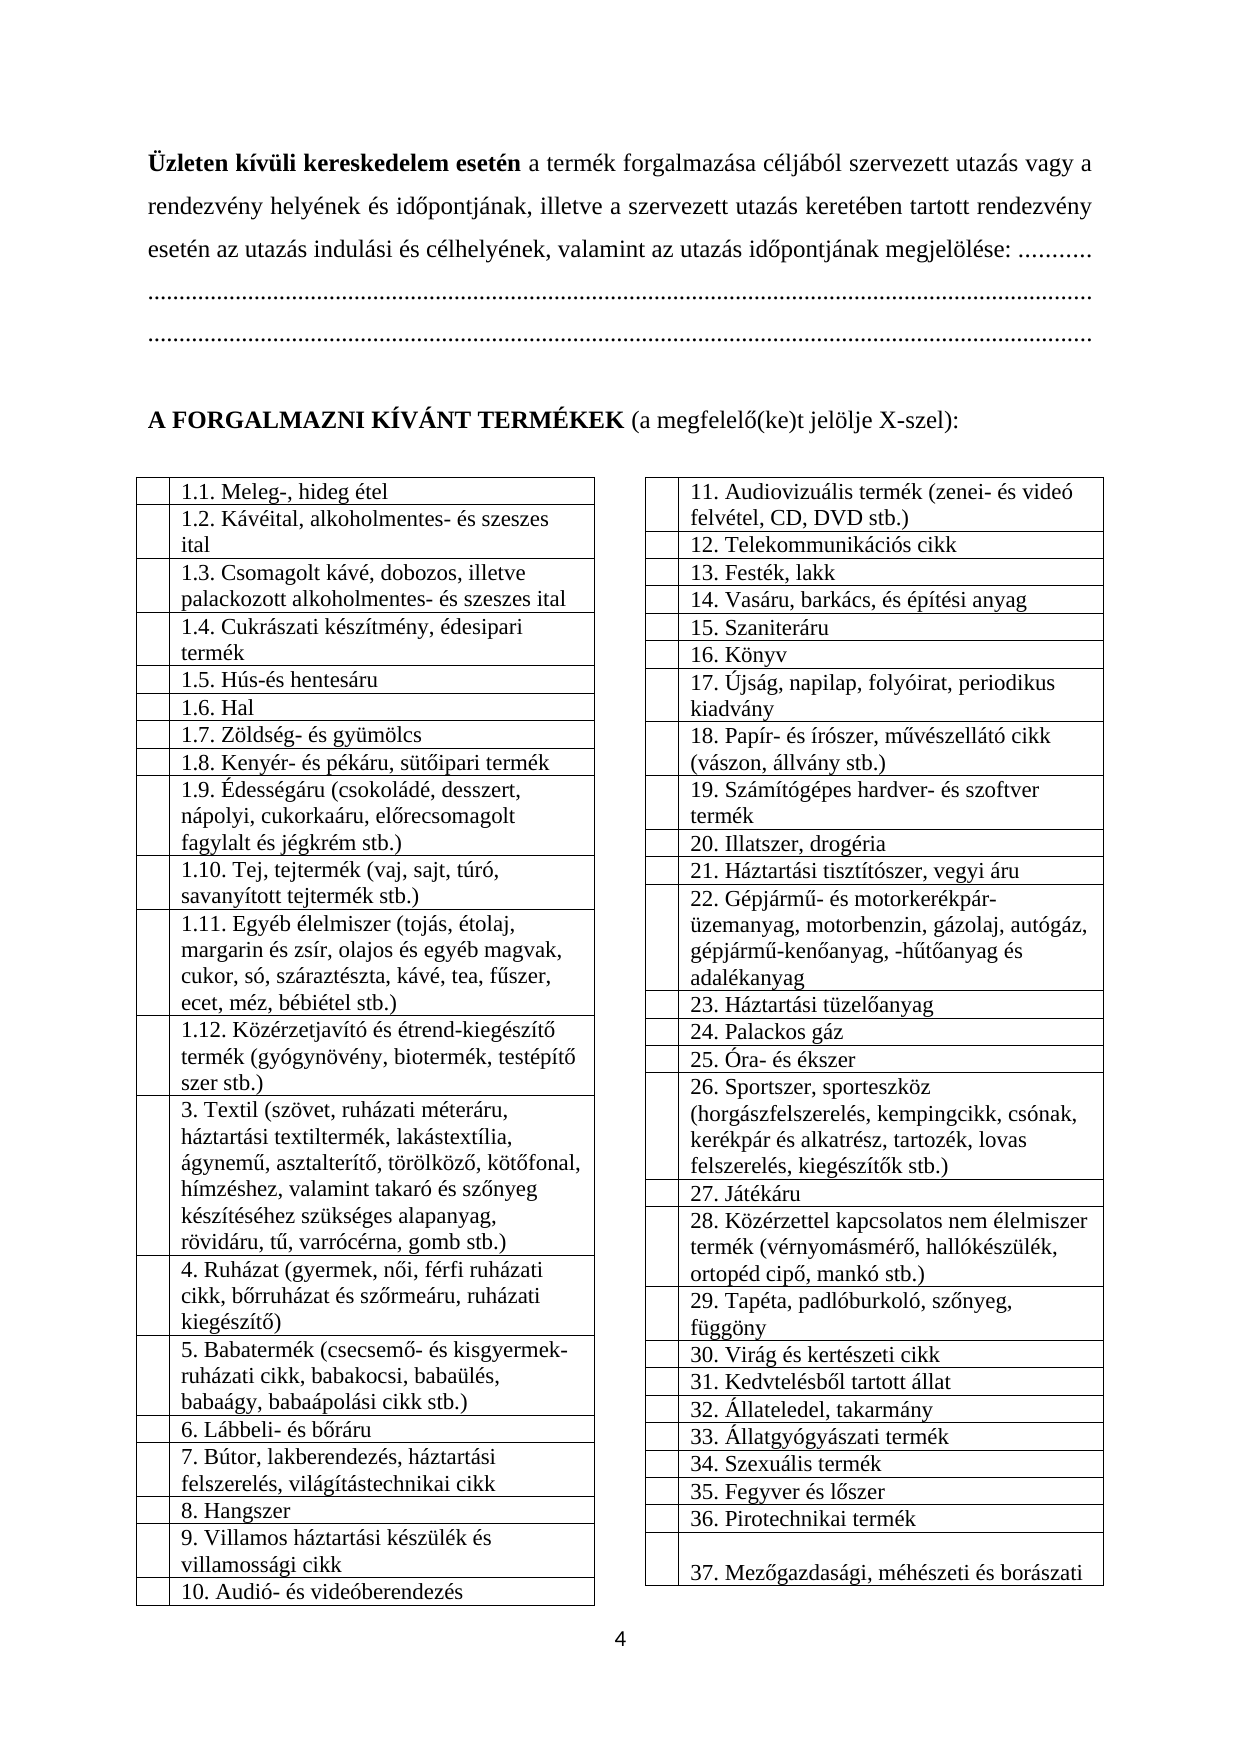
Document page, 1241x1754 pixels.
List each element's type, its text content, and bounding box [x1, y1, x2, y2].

table_cell 24. Palackos gáz [679, 1019, 1103, 1045]
table_cell 25. Óra- és ékszer [679, 1046, 1103, 1072]
table_cell [646, 1287, 678, 1340]
table_cell 4. Ruházat (gyermek, női, férfi ruházati cikk, bőrruházat és szőrmeáru, ruházati kiegészítő) [170, 1256, 594, 1335]
table_cell [137, 1578, 169, 1604]
table_cell 19. Számítógépes hardver- és szoftver termék [679, 776, 1103, 829]
table_cell 28. Közérzettel kapcsolatos nem élelmiszer termék (vérnyomásmérő, hallókészülék, ortopéd cipő, mankó stb.) [679, 1207, 1103, 1286]
table_cell [646, 1073, 678, 1179]
table_cell [646, 1505, 678, 1532]
table_cell [137, 1416, 169, 1442]
table_cell [137, 559, 169, 612]
table_cell [137, 1524, 169, 1577]
table_cell 23. Háztartási tüzelőanyag [679, 991, 1103, 1017]
table_cell 17. Újság, napilap, folyóirat, periodikus kiadvány [679, 669, 1103, 721]
text A forgalmazni kívánt termékek (a megfelelő(ke)t jelölje X-szel): [148, 405, 1093, 434]
table_cell [137, 505, 169, 558]
table_cell [137, 1443, 169, 1496]
table_cell [137, 613, 169, 665]
table_cell [137, 776, 169, 855]
table_cell [137, 1336, 169, 1415]
table_cell [646, 614, 678, 640]
table_cell [646, 857, 678, 883]
table_cell 1.7. Zöldség- és gyümölcs [170, 721, 594, 748]
table_cell 32. Állateledel, takarmány [679, 1396, 1103, 1422]
table_cell [646, 669, 678, 721]
table_cell 1.10. Tej, tejtermék (vaj, sajt, túró, savanyított tejtermék stb.) [170, 856, 594, 909]
table_cell [137, 910, 169, 1015]
table_header 1.1. Meleg-, hideg étel [170, 478, 594, 504]
table_cell [646, 641, 678, 667]
table_cell [137, 721, 169, 748]
table_cell [646, 830, 678, 856]
table_cell 1.9. Édességáru (csokoládé, desszert, nápolyi, cukorkaáru, előrecsomagolt fagylalt és jégkrém stb.) [170, 776, 594, 855]
table_cell [646, 1533, 678, 1585]
table_cell [646, 1423, 678, 1449]
table_cell [137, 1256, 169, 1335]
table_cell [646, 1451, 678, 1477]
table_header [137, 478, 169, 504]
table_cell [137, 749, 169, 775]
table_cell 11. Audiovizuális termék (zenei- és videó felvétel, CD, DVD stb.) [679, 478, 1103, 531]
table_cell 5. Babatermék (csecsemő- és kisgyermek-ruházati cikk, babakocsi, babaülés, babaágy, babaápolási cikk stb.) [170, 1336, 594, 1415]
table_cell 6. Lábbeli- és bőráru [170, 1416, 594, 1442]
table_cell 1.6. Hal [170, 694, 594, 720]
table_cell 3. Textil (szövet, ruházati méteráru, háztartási textiltermék, lakástextília, ágynemű, asztalterítő, törölköző, kötőfonal, hímzéshez, valamint takaró és szőnyeg készítéséhez szükséges alapanyag, rövidáru, tű, varrócérna, gomb stb.) [170, 1096, 594, 1254]
table_cell 8. Hangszer [170, 1497, 594, 1523]
table_cell 15. Szaniteráru [679, 614, 1103, 640]
table_cell [646, 586, 678, 613]
table_cell [646, 1341, 678, 1367]
table_cell 1.12. Közérzetjavító és étrend-kiegészítő termék (gyógynövény, biotermék, testépítő szer stb.) [170, 1016, 594, 1095]
table_cell 16. Könyv [679, 641, 1103, 667]
table_cell [646, 776, 678, 829]
table_cell [137, 694, 169, 720]
table_cell 1.5. Hús-és hentesáru [170, 666, 594, 693]
table_cell [646, 991, 678, 1017]
table_cell [137, 1016, 169, 1095]
table_cell [137, 1497, 169, 1523]
table_cell 29. Tapéta, padlóburkoló, szőnyeg, függöny [679, 1287, 1103, 1340]
table_cell 27. Játékáru [679, 1180, 1103, 1206]
table_cell [646, 722, 678, 775]
table_cell 10. Audió- és videóberendezés [170, 1578, 594, 1604]
table_cell [646, 478, 678, 531]
table_cell 1.4. Cukrászati készítmény, édesipari termék [170, 613, 594, 665]
table_cell 1.11. Egyéb élelmiszer (tojás, étolaj, margarin és zsír, olajos és egyéb magvak, cukor, só, száraztészta, kávé, tea, fűszer, ecet, méz, bébiétel stb.) [170, 910, 594, 1015]
table_cell [137, 1096, 169, 1254]
table_cell 1.8. Kenyér- és pékáru, sütőipari termék [170, 749, 594, 775]
table_cell [646, 1368, 678, 1395]
table_cell 26. Sportszer, sporteszköz (horgászfelszerelés, kempingcikk, csónak, kerékpár és alkatrész, tartozék, lovas felszerelés, kiegészítők stb.) [679, 1073, 1103, 1179]
table_cell 12. Telekommunikációs cikk [679, 532, 1103, 558]
table_cell 34. Szexuális termék [679, 1451, 1103, 1477]
table_cell 35. Fegyver és lőszer [679, 1478, 1103, 1504]
table_cell [137, 666, 169, 693]
table_cell 22. Gépjármű- és motorkerékpár-üzemanyag, motorbenzin, gázolaj, autógáz, gépjármű-kenőanyag, -hűtőanyag és adalékanyag [679, 885, 1103, 990]
table_cell [646, 1180, 678, 1206]
table_cell [646, 532, 678, 558]
table_cell 31. Kedvtelésből tartott állat [679, 1368, 1103, 1395]
table_cell 1.2. Kávéital, alkoholmentes- és szeszes ital [170, 505, 594, 558]
table_cell 33. Állatgyógyászati termék [679, 1423, 1103, 1449]
table_cell 9. Villamos háztartási készülék és villamossági cikk [170, 1524, 594, 1577]
table_cell 13. Festék, lakk [679, 559, 1103, 585]
table_cell [646, 1207, 678, 1286]
table_cell [646, 1396, 678, 1422]
table_cell [646, 559, 678, 585]
table_cell 36. Pirotechnikai termék [679, 1505, 1103, 1532]
table_cell 18. Papír- és írószer, művészellátó cikk (vászon, állvány stb.) [679, 722, 1103, 775]
table_cell [646, 1019, 678, 1045]
table_cell [646, 885, 678, 990]
text Üzleten kívüli kereskedelem esetén a termék forgalmazása céljából szervezett utazás vagy a rendezvény helyének és időpontjának, illetve a szervezett utazás keretében tartott rendezvény esetén az utazás indulási és célhelyének, valamint az utazás időpontjának megjelölése: [148, 148, 1093, 263]
table_cell 30. Virág és kertészeti cikk [679, 1341, 1103, 1367]
table_cell 1.3. Csomagolt kávé, dobozos, illetve palackozott alkoholmentes- és szeszes ital [170, 559, 594, 612]
table_cell [646, 1046, 678, 1072]
table_cell [646, 1478, 678, 1504]
table_cell 21. Háztartási tisztítószer, vegyi áru [679, 857, 1103, 883]
table_cell 14. Vasáru, barkács, és építési anyag [679, 586, 1103, 613]
table_cell 7. Bútor, lakberendezés, háztartási felszerelés, világítástechnikai cikk [170, 1443, 594, 1496]
table_cell 20. Illatszer, drogéria [679, 830, 1103, 856]
table_cell [137, 856, 169, 909]
